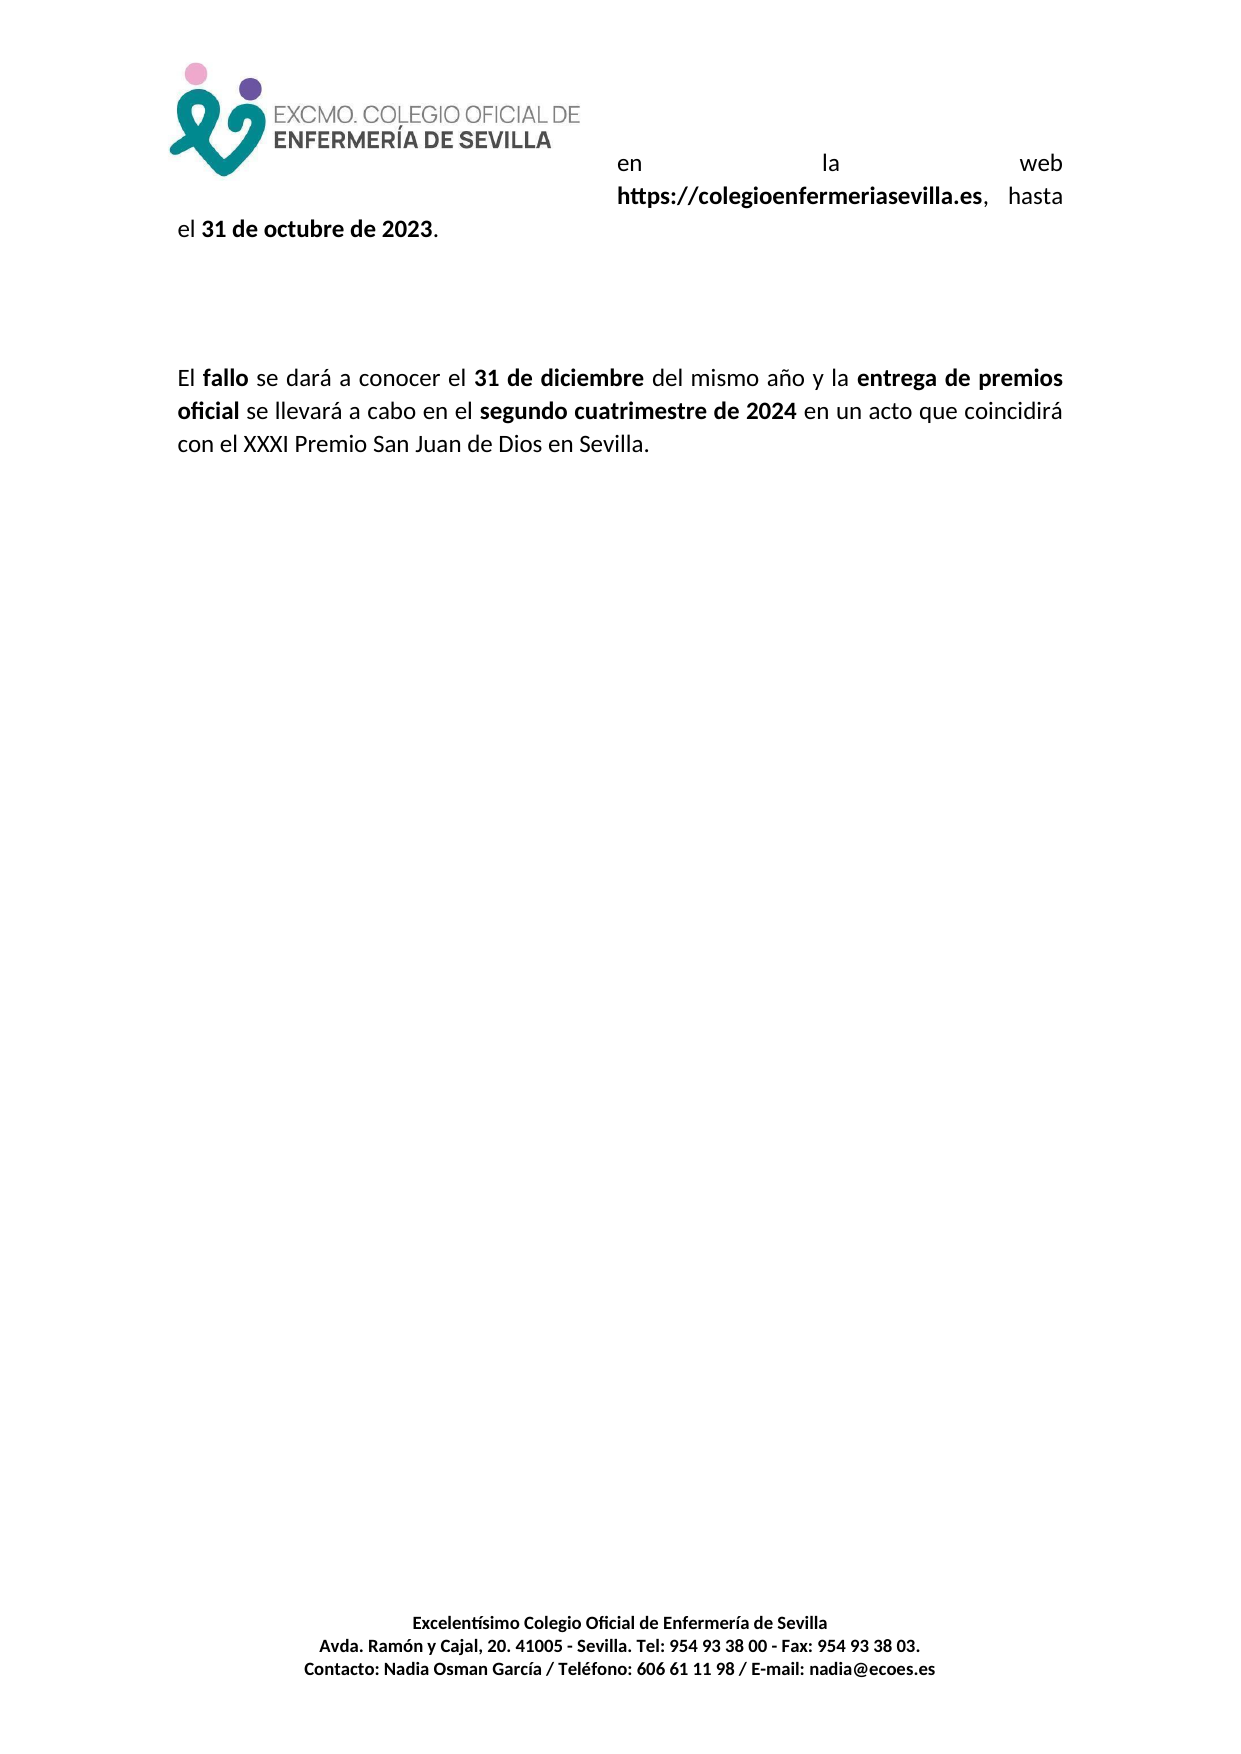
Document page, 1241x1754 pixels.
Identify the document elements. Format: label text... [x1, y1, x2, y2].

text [177, 148, 1063, 244]
text El fallo se dará a conocer el 31 de diciembre del mismo año y la entrega de premios oficial se llevará a cabo en el segundo cuatrimestre de 2024 en un acto que coincidirá con el XXXI Premio San Juan de Dios en Sevilla. [177, 362, 1063, 458]
picture [167, 44, 599, 192]
